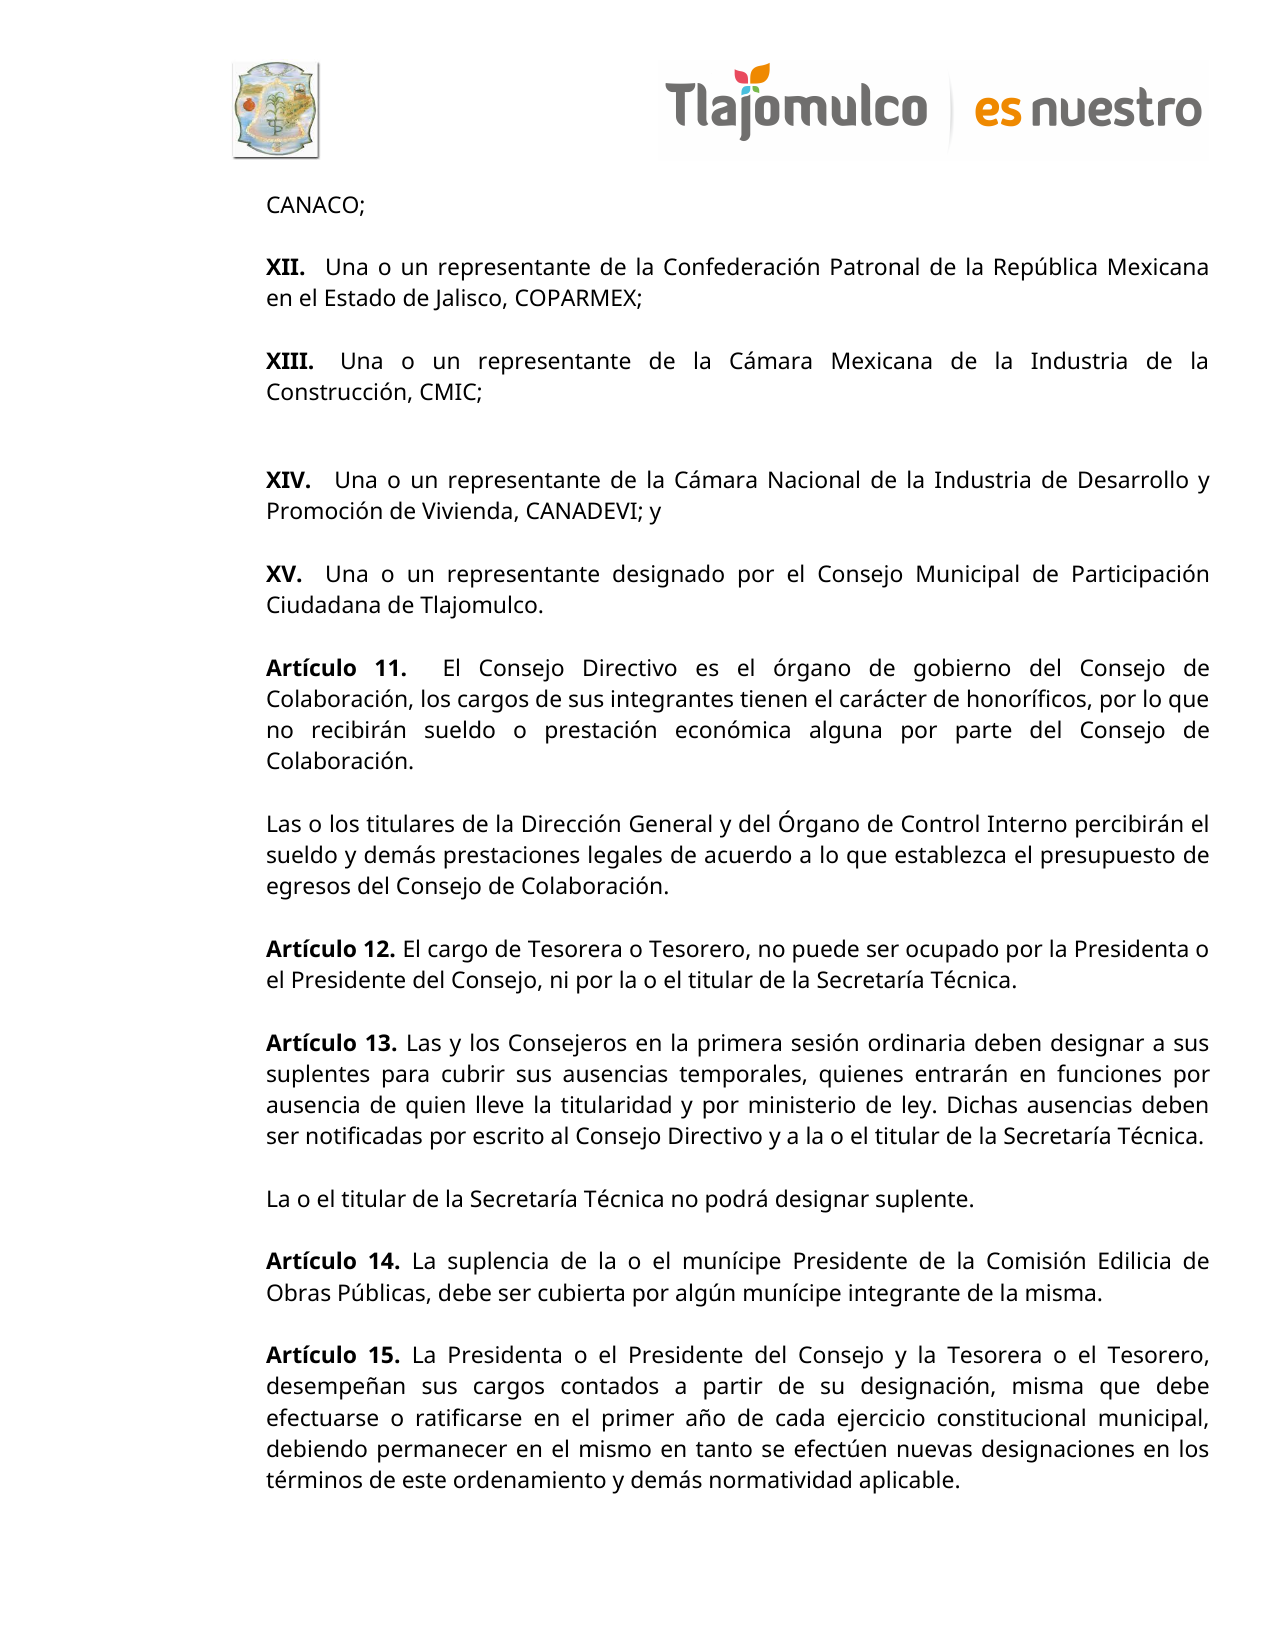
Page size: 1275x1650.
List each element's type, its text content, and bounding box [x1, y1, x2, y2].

text La o el titular de la Secretaría Técnica no podrá designar suplente. [266, 1183, 1211, 1214]
picture [230, 59, 322, 161]
text Las o los titulares de la Dirección General y del Órgano de Control Interno percibirán el sueldo y demás prestaciones legales de acuerdo a lo que establezca el presupuesto de egresos del Consejo de Colaboración. [266, 808, 1211, 902]
text Artículo 13. Las y los Consejeros en la primera sesión ordinaria deben designar a sus suplentes para cubrir sus ausencias temporales, quienes entrarán en funciones por ausencia de quien lleve la titularidad y por ministerio de ley. Dichas ausencias deben ser notificadas por escrito al Consejo Directivo y a la o el titular de la Secretaría Técnica. [266, 1027, 1211, 1152]
list Una o un representante de la Cámara Nacional de Comercio de Guadalajara, CANACO; [266, 188, 1211, 220]
text Artículo 14. La suplencia de la o el munícipe Presidente de la Comisión Edilicia de Obras Públicas, debe ser cubierta por algún munícipe integrante de la misma. [266, 1245, 1211, 1308]
list Una o un representante designado por el Consejo Municipal de Participación Ciudadana de Tlajomulco. [266, 558, 1211, 620]
text Artículo 11. El Consejo Directivo es el órgano de gobierno del Consejo de Colaboración, los cargos de sus integrantes tienen el carácter de honoríficos, por lo que no recibirán sueldo o prestación económica alguna por parte del Consejo de Colaboración. [266, 652, 1211, 777]
list Una o un representante de la Confederación Patronal de la República Mexicana en el Estado de Jalisco, COPARMEX; [266, 251, 1211, 313]
list Una o un representante de la Cámara Nacional de la Industria de Desarrollo y Promoción de Vivienda, CANADEVI; y [266, 464, 1211, 527]
text Artículo 15. La Presidenta o el Presidente del Consejo y la Tesorera o el Tesorero, desempeñan sus cargos contados a partir de su designación, misma que debe efectuarse o ratificarse en el primer año de cada ejercicio constitucional municipal, debiendo permanecer en el mismo en tanto se efectúen nuevas designaciones en los términos de este ordenamiento y demás normatividad aplicable. [266, 1339, 1211, 1495]
list Una o un representante de la Cámara Mexicana de la Industria de la Construcción, CMIC; [266, 345, 1211, 407]
text Artículo 12. El cargo de Tesorera o Tesorero, no puede ser ocupado por la Presidenta o el Presidente del Consejo, ni por la o el titular de la Secretaría Técnica. [266, 933, 1211, 995]
picture [657, 60, 1209, 161]
